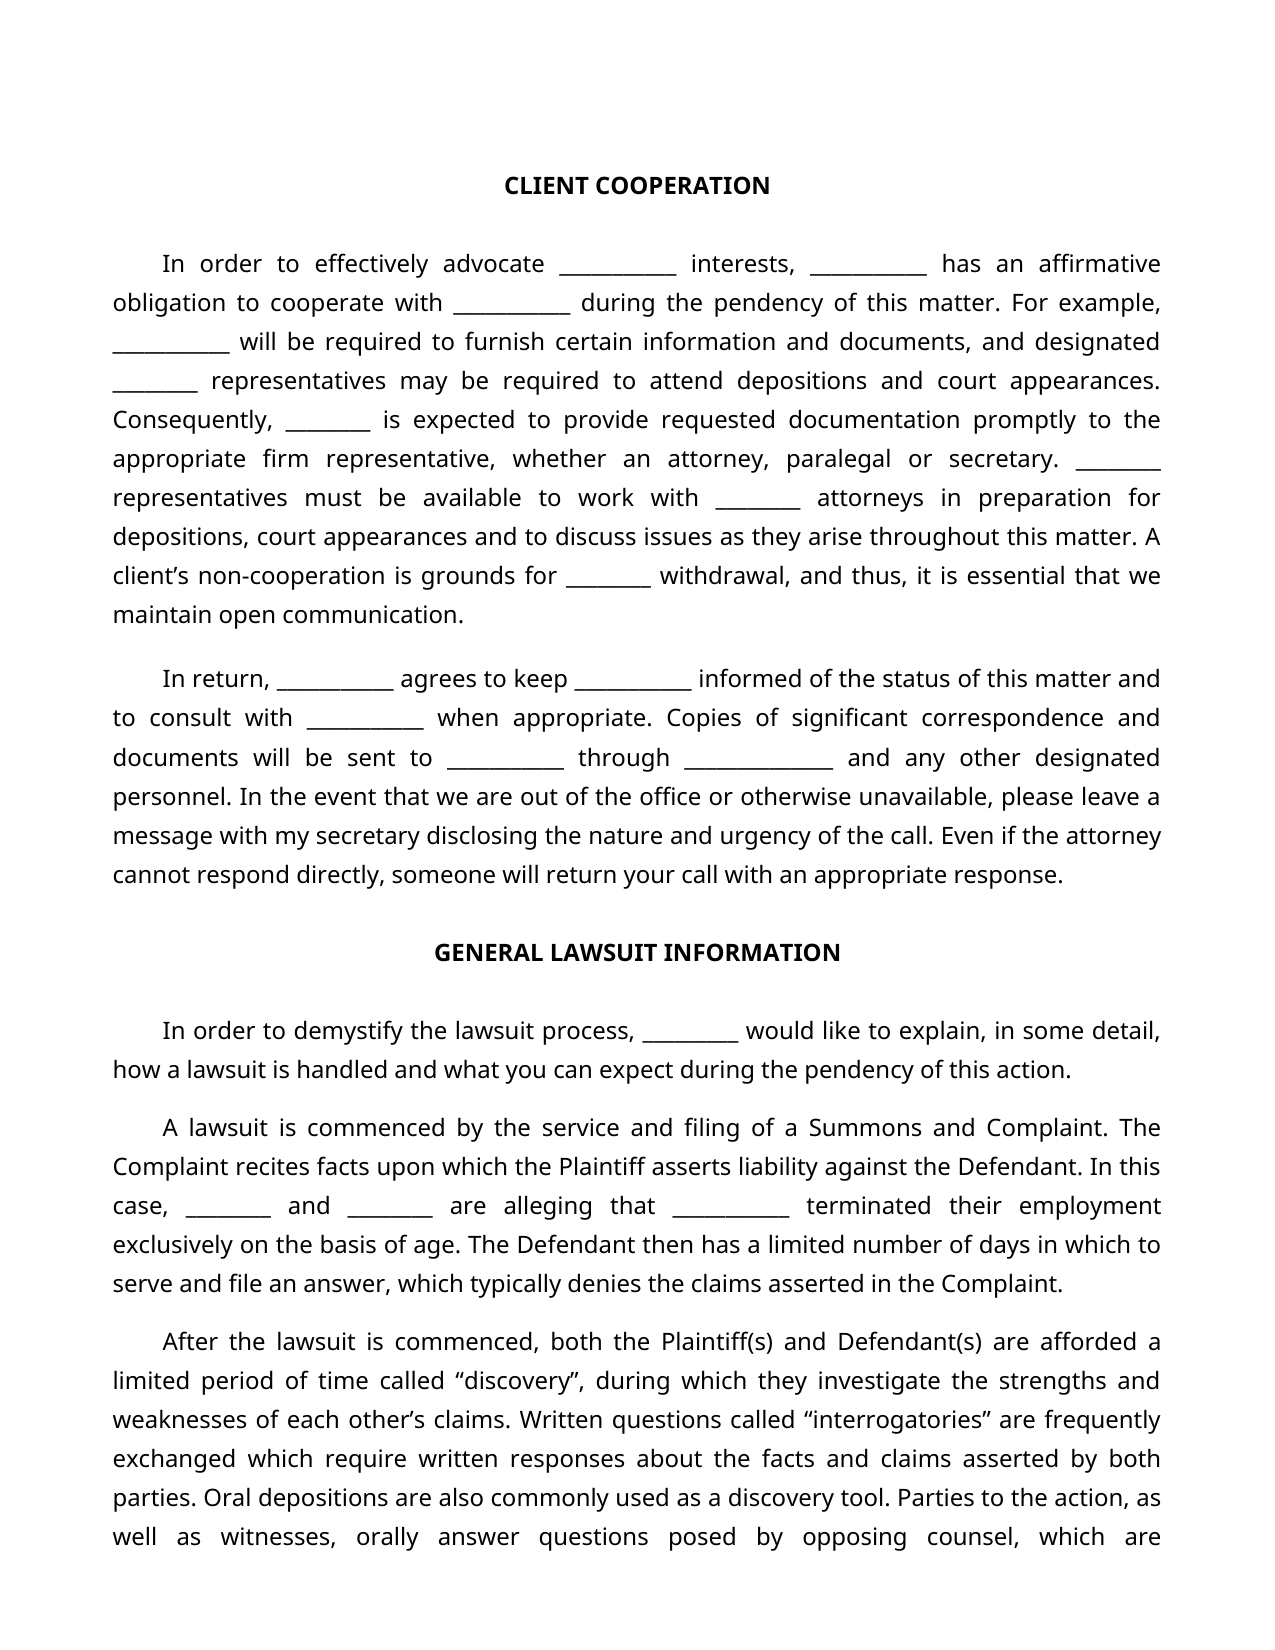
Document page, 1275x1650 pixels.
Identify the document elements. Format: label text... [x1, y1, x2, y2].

text In order to demystify the lawsuit process, _________ would like to explain, in some detail, how a lawsuit is handled and what you can expect during the pendency of this action. [112, 1014, 1162, 1085]
text A lawsuit is commenced by the service and filing of a Summons and Complaint. The Complaint recites facts upon which the Plaintiff asserts liability against the Defendant. In this case, ________ and ________ are alleging that ___________ terminated their employment exclusively on the basis of age. The Defendant then has a limited number of days in which to serve and file an answer, which typically denies the claims asserted in the Complaint. [112, 1111, 1162, 1299]
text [112, 1325, 1162, 1553]
text GENERAL LAWSUIT INFORMATION [112, 936, 1162, 968]
text In return, ___________ agrees to keep ___________ informed of the status of this matter and to consult with ___________ when appropriate. Copies of significant correspondence and documents will be sent to ___________ through ______________ and any other designated personnel. In the event that we are out of the office or otherwise unavailable, please leave a message with my secretary disclosing the nature and urgency of the call. Even if the attorney cannot respond directly, someone will return your call with an appropriate response. [112, 662, 1162, 890]
text CLIENT COOPERATION [112, 168, 1162, 201]
text In order to effectively advocate ___________ interests, ___________ has an affirmative obligation to cooperate with ___________ during the pendency of this matter. For example, ___________ will be required to furnish certain information and documents, and designated ________ representatives may be required to attend depositions and court appearances. Consequently, ________ is expected to provide requested documentation promptly to the appropriate firm representative, whether an attorney, paralegal or secretary. ________ representatives must be available to work with ________ attorneys in preparation for depositions, court appearances and to discuss issues as they arise throughout this matter. A client’s non-cooperation is grounds for ________ withdrawal, and thus, it is essential that we maintain open communication. [112, 247, 1162, 631]
